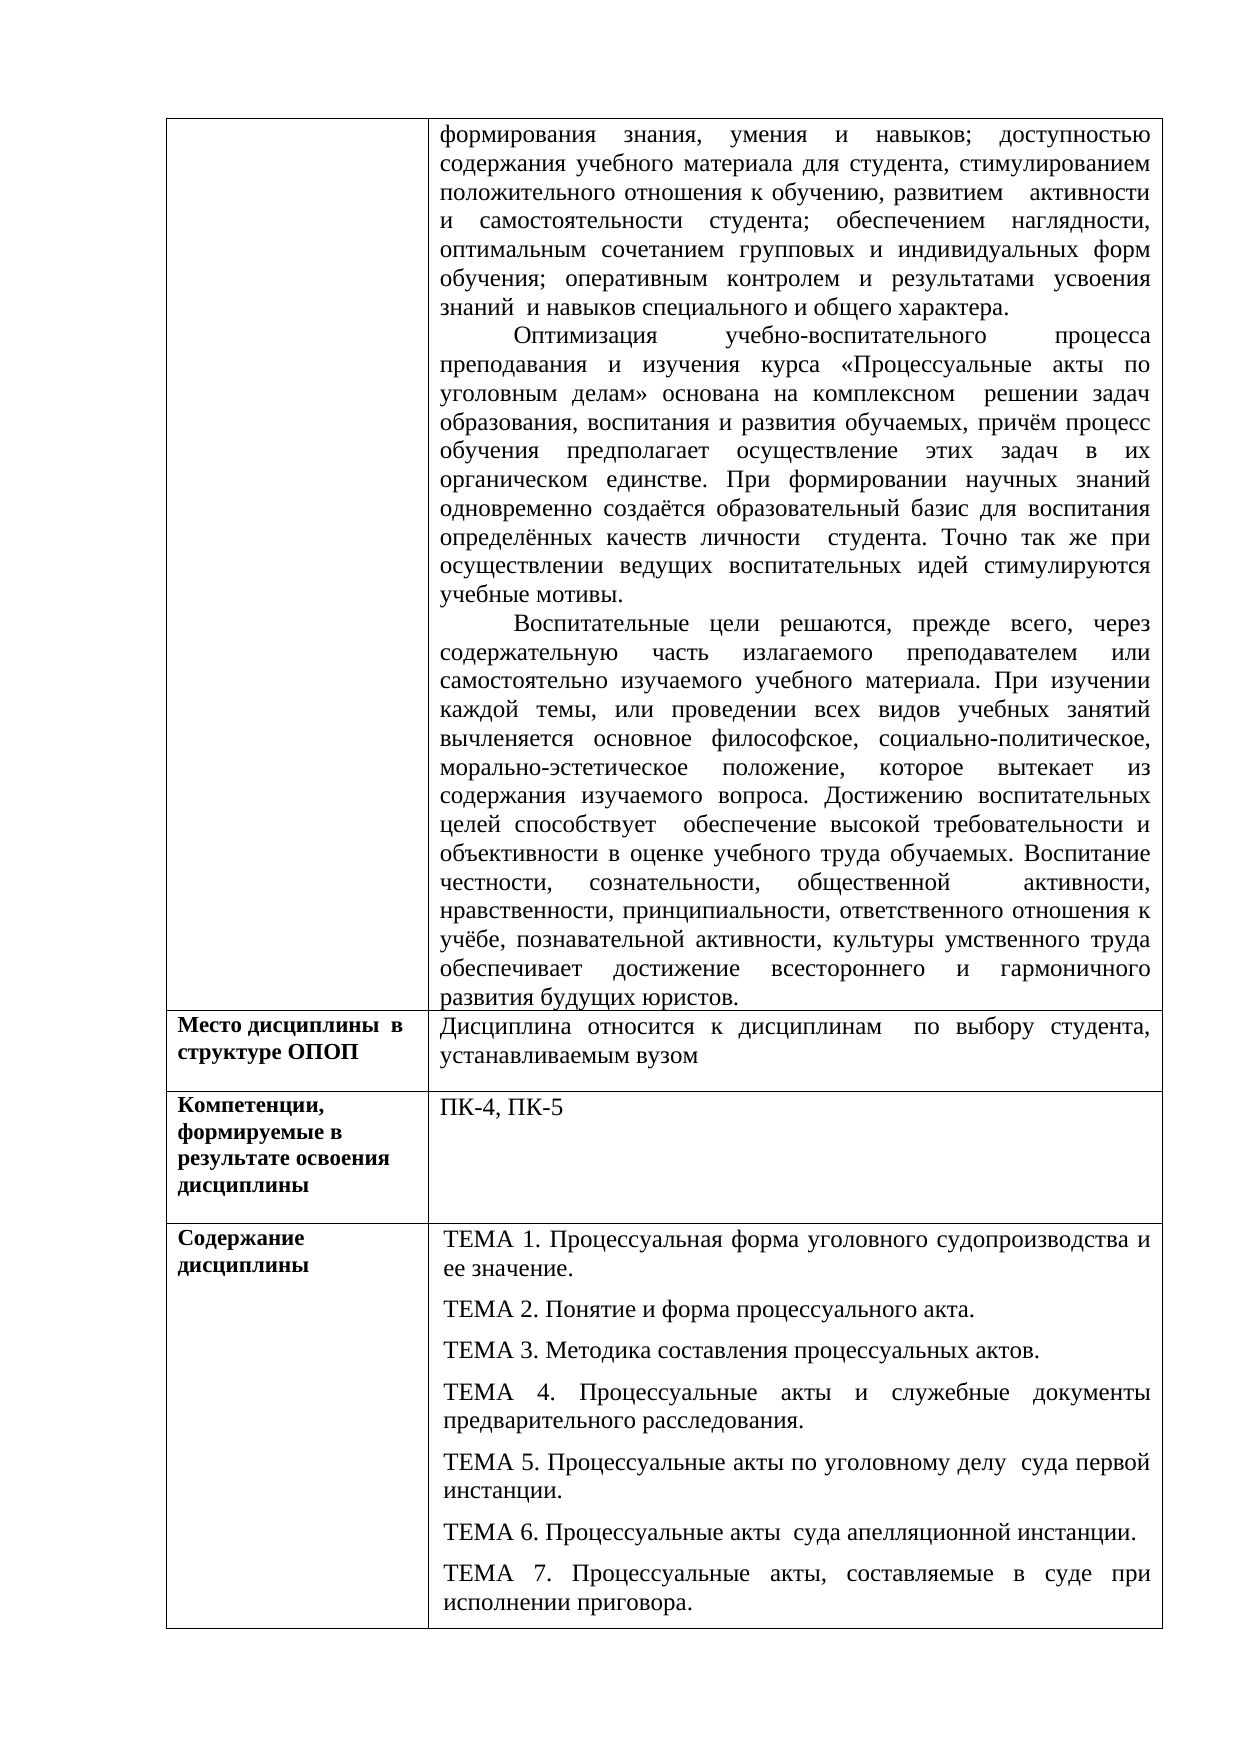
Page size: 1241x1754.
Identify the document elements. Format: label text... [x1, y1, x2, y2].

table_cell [167, 1224, 428, 1628]
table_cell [429, 1224, 1162, 1628]
table_cell Компетенции, формируемые в результате освоения дисциплины [167, 1092, 428, 1223]
table_cell ПК-4, ПК-5 [429, 1092, 1162, 1223]
table_cell Дисциплина относится к дисциплинам по выбору студента, устанавливаемым вузом [429, 1011, 1162, 1091]
table_cell Место дисциплины в структуре ОПОП [167, 1011, 428, 1091]
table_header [167, 119, 428, 1010]
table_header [429, 119, 1162, 1010]
